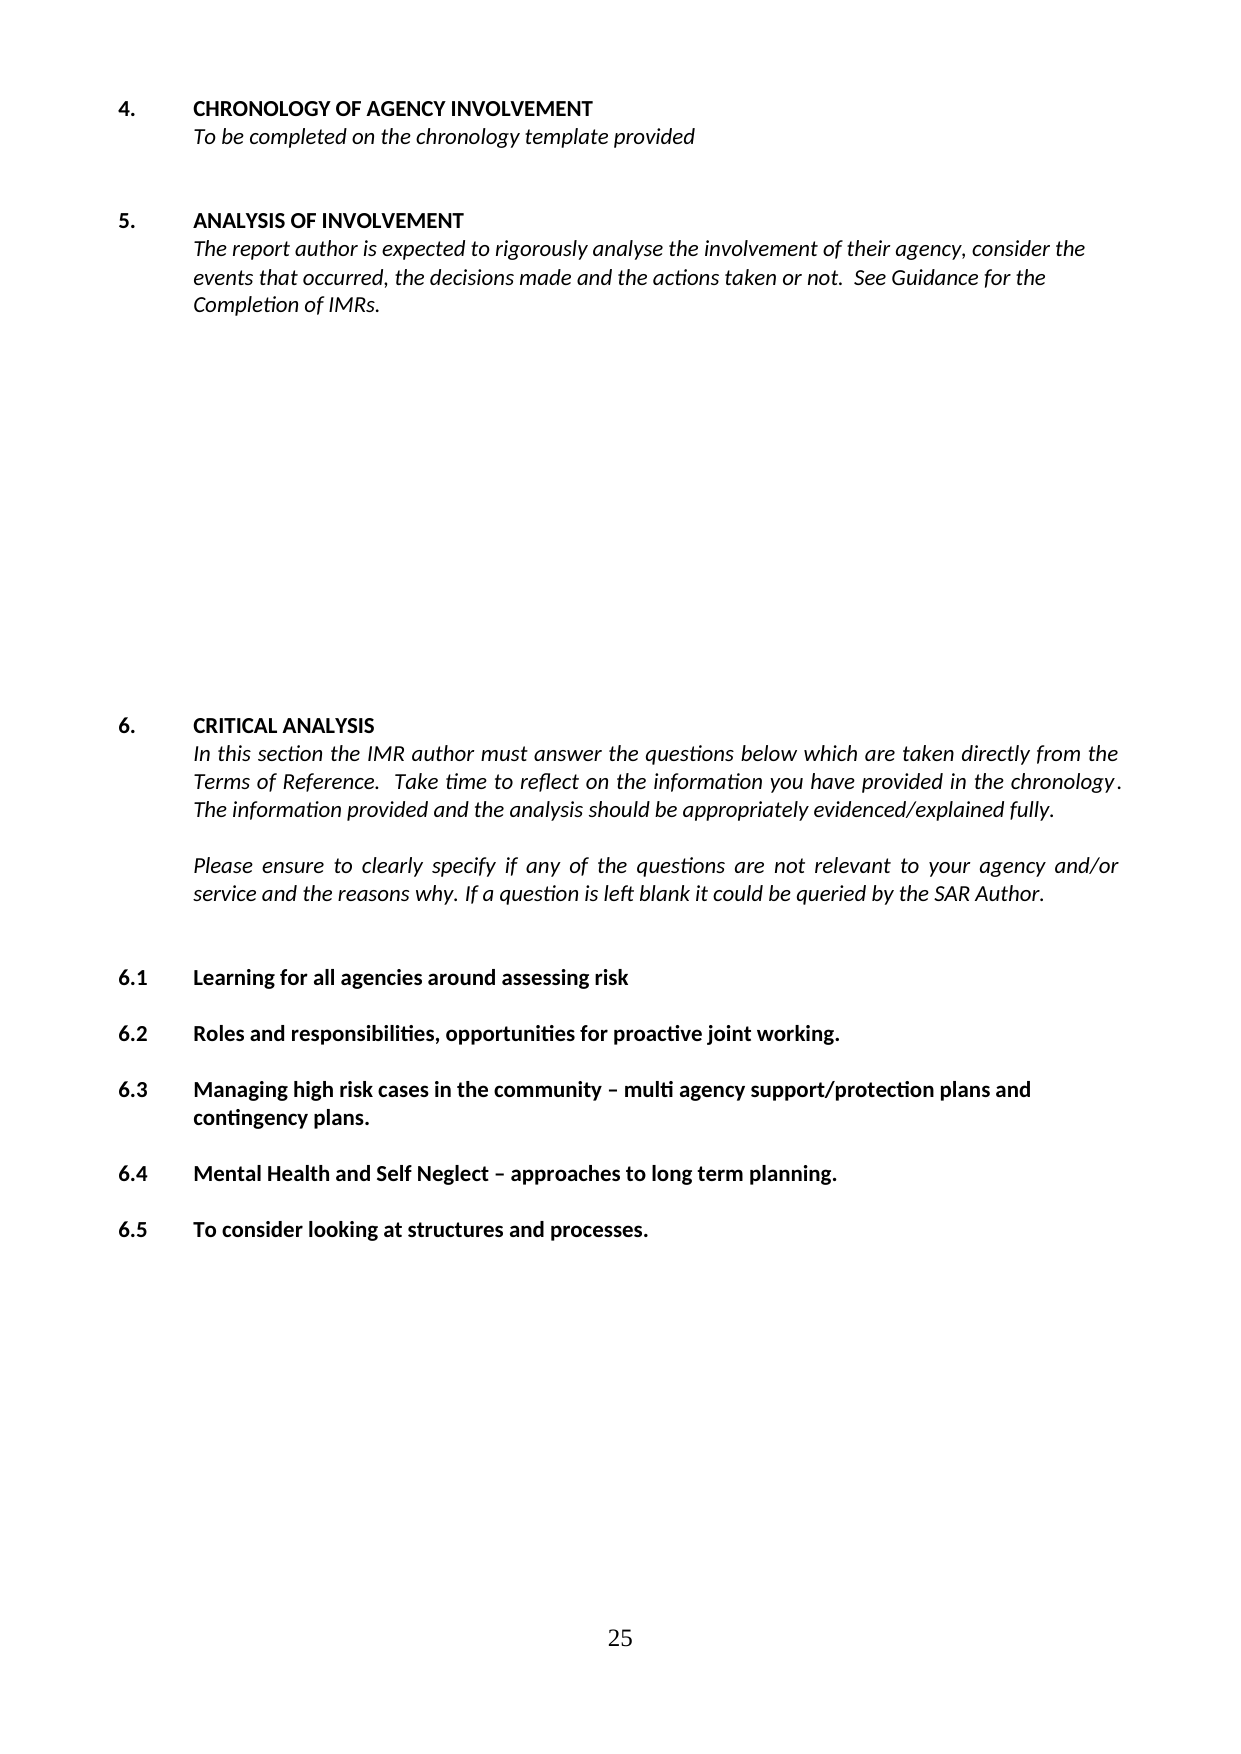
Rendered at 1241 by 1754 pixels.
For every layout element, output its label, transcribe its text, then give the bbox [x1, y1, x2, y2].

text To be completed on the chronology template provided [118, 122, 1122, 151]
text Please ensure to clearly specify if any of the questions are not relevant to your agency and/or service and the reasons why. If a question is left blank it could be queried by the SAR Author. [193, 851, 1122, 907]
text 6.4 Mental Health and Self Neglect – approaches to long term planning. [118, 1159, 1122, 1187]
text 6.1 Learning for all agencies around assessing risk [118, 963, 1122, 991]
text The report author is expected to rigorously analyse the involvement of their agency, consider the events that occurred, the decisions made and the actions taken or not. See Guidance for the Completion of IMRs. [193, 234, 1122, 319]
text 6.3 Managing high risk cases in the community – multi agency support/protection plans and contingency plans. [118, 1075, 1122, 1131]
text In this section the IMR author must answer the questions below which are taken directly from the Terms of Reference. Take time to reflect on the information you have provided in the chronology. The information provided and the analysis should be appropriately evidenced/explained fully. [193, 739, 1122, 823]
text 6.2 Roles and responsibilities, opportunities for proactive joint working. [118, 1019, 1122, 1047]
text 4. CHRONOLOGY OF AGENCY INVOLVEMENT [118, 94, 1122, 122]
text 6. CRITICAL ANALYSIS [118, 711, 1122, 739]
text 6.5 To consider looking at structures and processes. [118, 1215, 1122, 1243]
text 5. ANALYSIS OF INVOLVEMENT [118, 207, 1122, 234]
